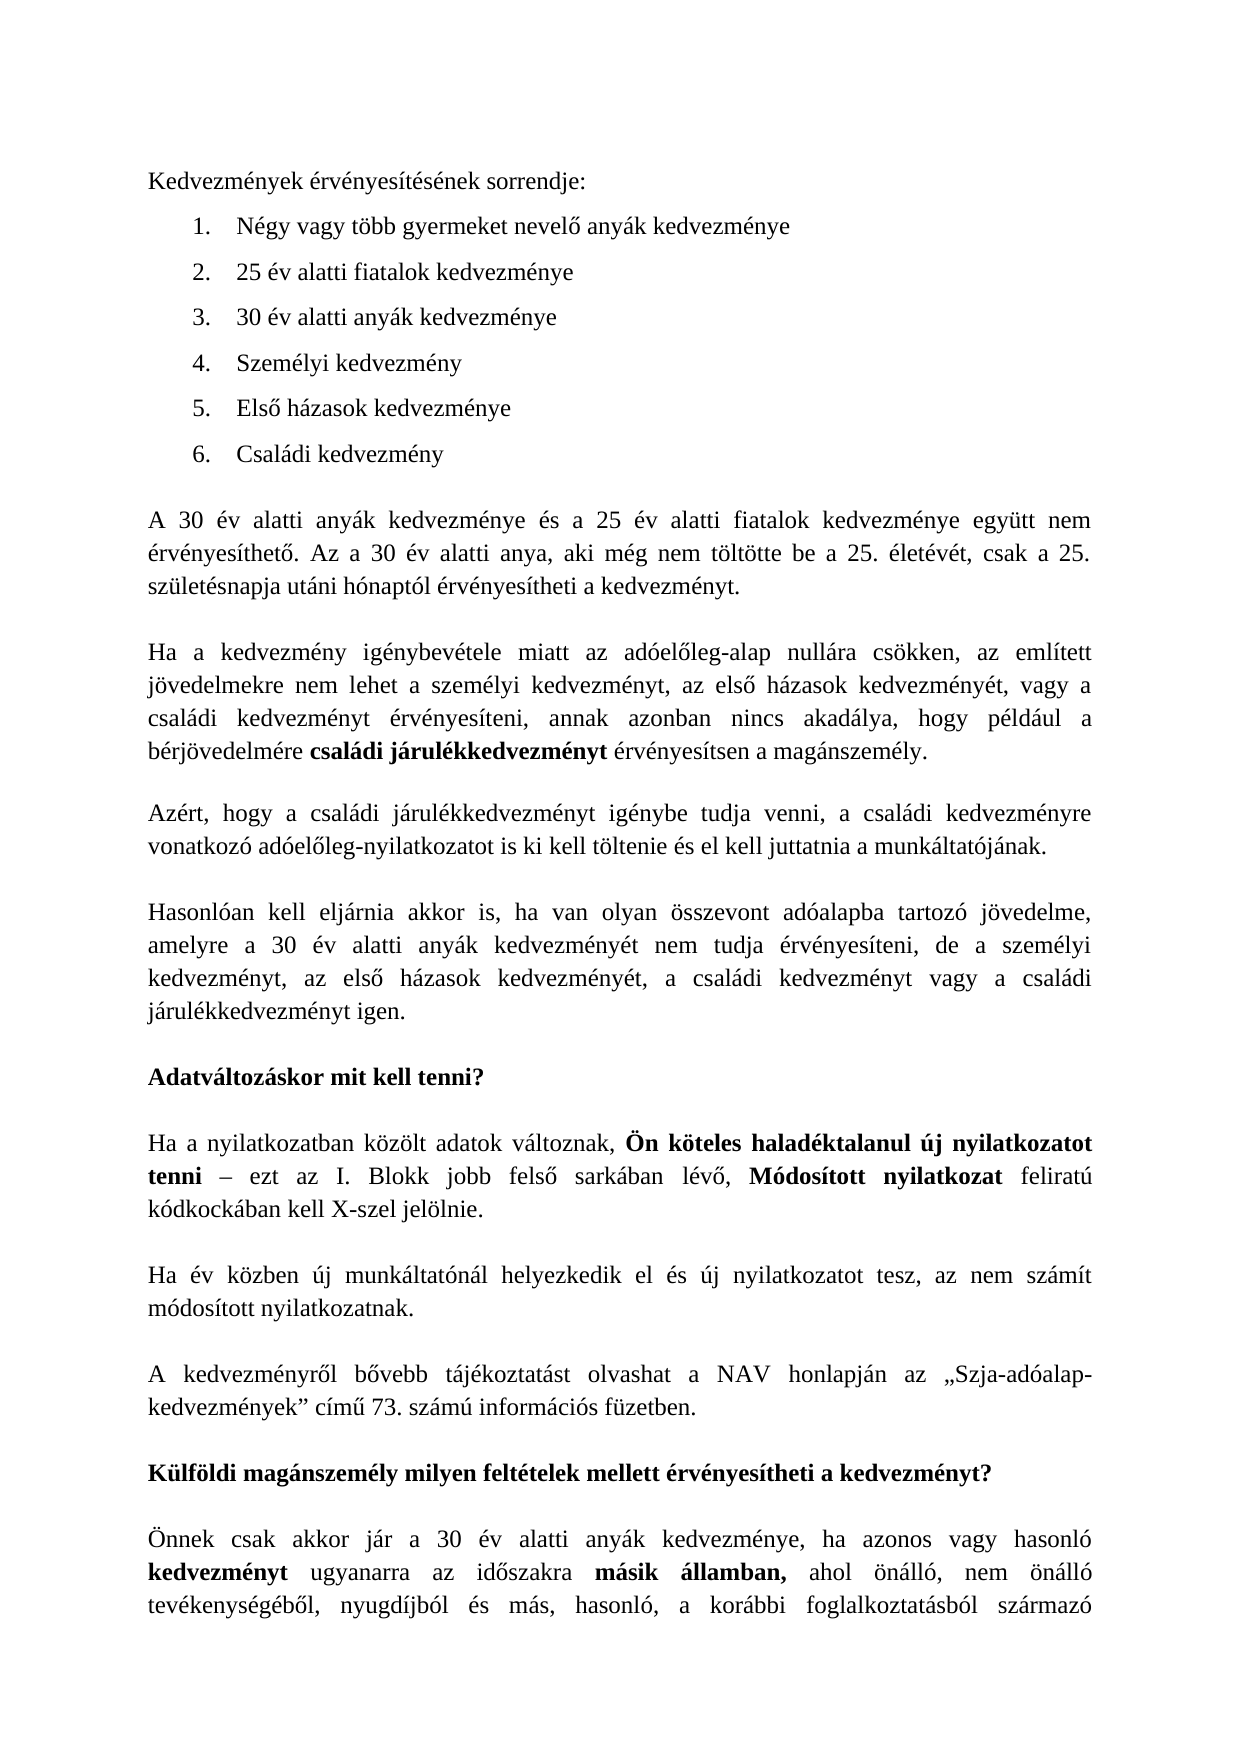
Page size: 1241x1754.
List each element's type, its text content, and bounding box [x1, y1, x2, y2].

list 30 év alatti anyák kedvezménye [192, 302, 1093, 331]
text Ha a nyilatkozatban közölt adatok változnak, Ön köteles haladéktalanul új nyilatkozatot tenni – ezt az I. Blokk jobb felső sarkában lévő, Módosított nyilatkozat feliratú kódkockában kell X-szel jelölnie. [148, 1128, 1093, 1223]
list Családi kedvezmény [192, 439, 1093, 468]
text Ha a kedvezmény igénybevétele miatt az adóelőleg-alap nullára csökken, az említett jövedelmekre nem lehet a személyi kedvezményt, az első házasok kedvezményét, vagy a családi kedvezményt érvényesíteni, annak azonban nincs akadálya, hogy például a bérjövedelmére családi járulékkedvezményt érvényesítsen a magánszemély. [148, 637, 1093, 765]
text Adatváltozáskor mit kell tenni? [148, 1062, 1093, 1091]
list Első házasok kedvezménye [192, 393, 1093, 422]
text Külföldi magánszemély milyen feltételek mellett érvényesítheti a kedvezményt? [148, 1458, 1093, 1487]
text Azért, hogy a családi járulékkedvezményt igénybe tudja venni, a családi kedvezményre vonatkozó adóelőleg-nyilatkozatot is ki kell töltenie és el kell juttatnia a munkáltatójának. [148, 798, 1093, 860]
text A 30 év alatti anyák kedvezménye és a 25 év alatti fiatalok kedvezménye együtt nem érvényesíthető. Az a 30 év alatti anya, aki még nem töltötte be a 25. életévét, csak a 25. születésnapja utáni hónaptól érvényesítheti a kedvezményt. [148, 505, 1093, 600]
text Hasonlóan kell eljárnia akkor is, ha van olyan összevont adóalapba tartozó jövedelme, amelyre a 30 év alatti anyák kedvezményét nem tudja érvényesíteni, de a személyi kedvezményt, az első házasok kedvezményét, a családi kedvezményt vagy a családi járulékkedvezményt igen. [148, 897, 1093, 1025]
text Kedvezmények érvényesítésének sorrendje: [148, 166, 1093, 195]
text A kedvezményről bővebb tájékoztatást olvashat a NAV honlapján az „Szja-adóalap-kedvezmények” című 73. számú információs füzetben. [148, 1359, 1093, 1421]
list Személyi kedvezmény [192, 348, 1093, 377]
list 25 év alatti fiatalok kedvezménye [192, 257, 1093, 286]
text Ha év közben új munkáltatónál helyezkedik el és új nyilatkozatot tesz, az nem számít módosított nyilatkozatnak. [148, 1260, 1093, 1322]
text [148, 1524, 1093, 1619]
list Négy vagy több gyermeket nevelő anyák kedvezménye [192, 211, 1093, 240]
